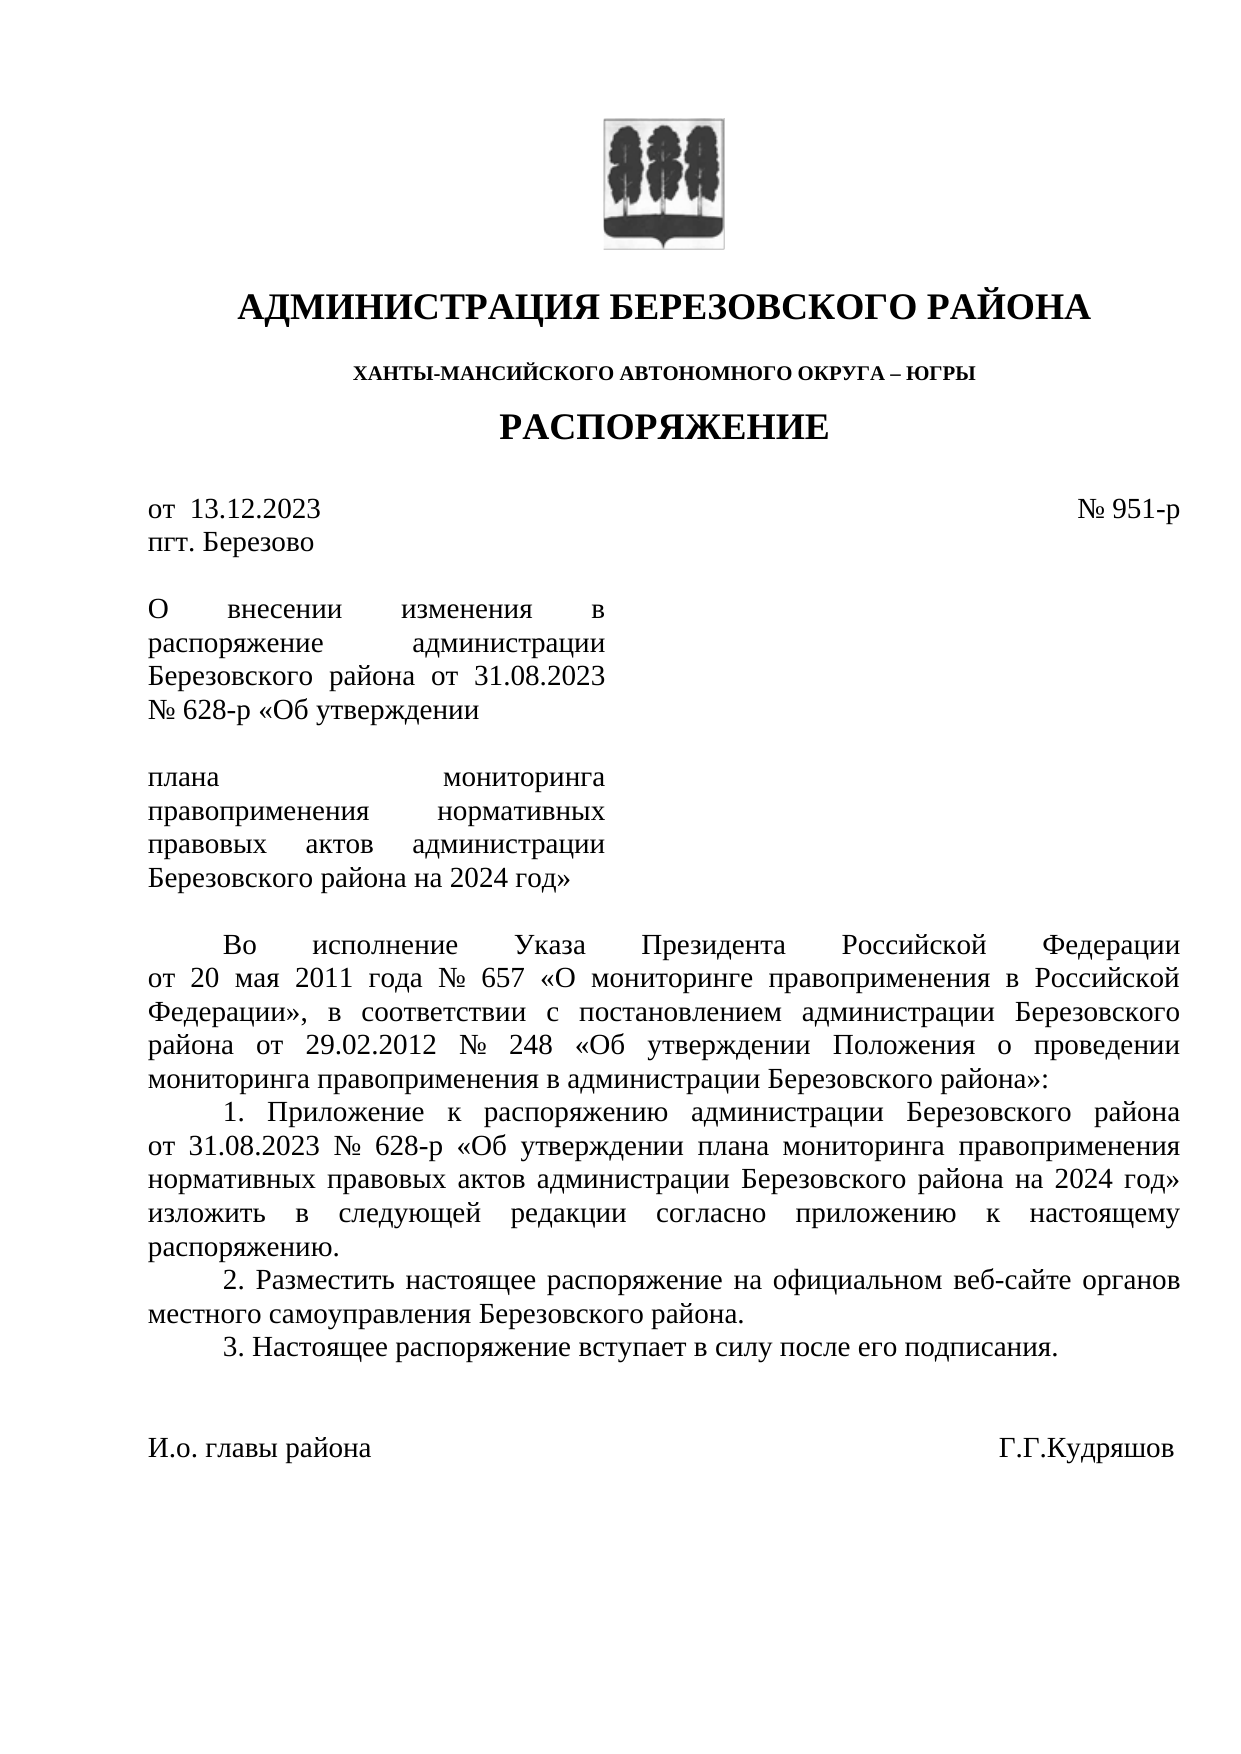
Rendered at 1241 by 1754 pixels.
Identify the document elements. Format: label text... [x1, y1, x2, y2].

text И.о. главы района Г.Г.Кудряшов [148, 1430, 1181, 1463]
picture [603, 118, 726, 251]
text АДМИНИСТРАЦИЯ БЕРЕЗОВСКОГО РАЙОНА [148, 284, 1181, 328]
text 3. Настоящее распоряжение вступает в силу после его подписания. [148, 1329, 1181, 1363]
text 2. Разместить настоящее распоряжение на официальном веб-сайте органов местного самоуправления Березовского района. [148, 1262, 1181, 1329]
text РАСПОРЯЖЕНИЕ [148, 404, 1181, 448]
text пгт. Березово [148, 524, 1181, 558]
text ХАНТЫ-МАНСИЙСКОГО АВТОНОМНОГО ОКРУГА – ЮГРЫ [148, 361, 1181, 385]
text от 13.12.2023 № 951-р [148, 491, 1181, 524]
text О внесении изменения в распоряжение администрации Березовского района от 31.08.2023 № 628-р «Об утверждении [148, 591, 605, 726]
text 1. Приложение к распоряжению администрации Березовского района от 31.08.2023 № 628-р «Об утверждении плана мониторинга правоприменения нормативных правовых актов администрации Березовского района на 2024 год» изложить в следующей редакции согласно приложению к настоящему распоряжению. [148, 1094, 1181, 1262]
text плана мониторинга правоприменения нормативных правовых актов администрации Березовского района на 2024 год» [148, 759, 605, 893]
text Во исполнение Указа Президента Российской Федерации от 20 мая 2011 года № 657 «О мониторинге правоприменения в Российской Федерации», в соответствии с постановлением администрации Березовского района от 29.02.2012 № 248 «Об утверждении Положения о проведении мониторинга правоприменения в администрации Березовского района»: [148, 927, 1181, 1094]
